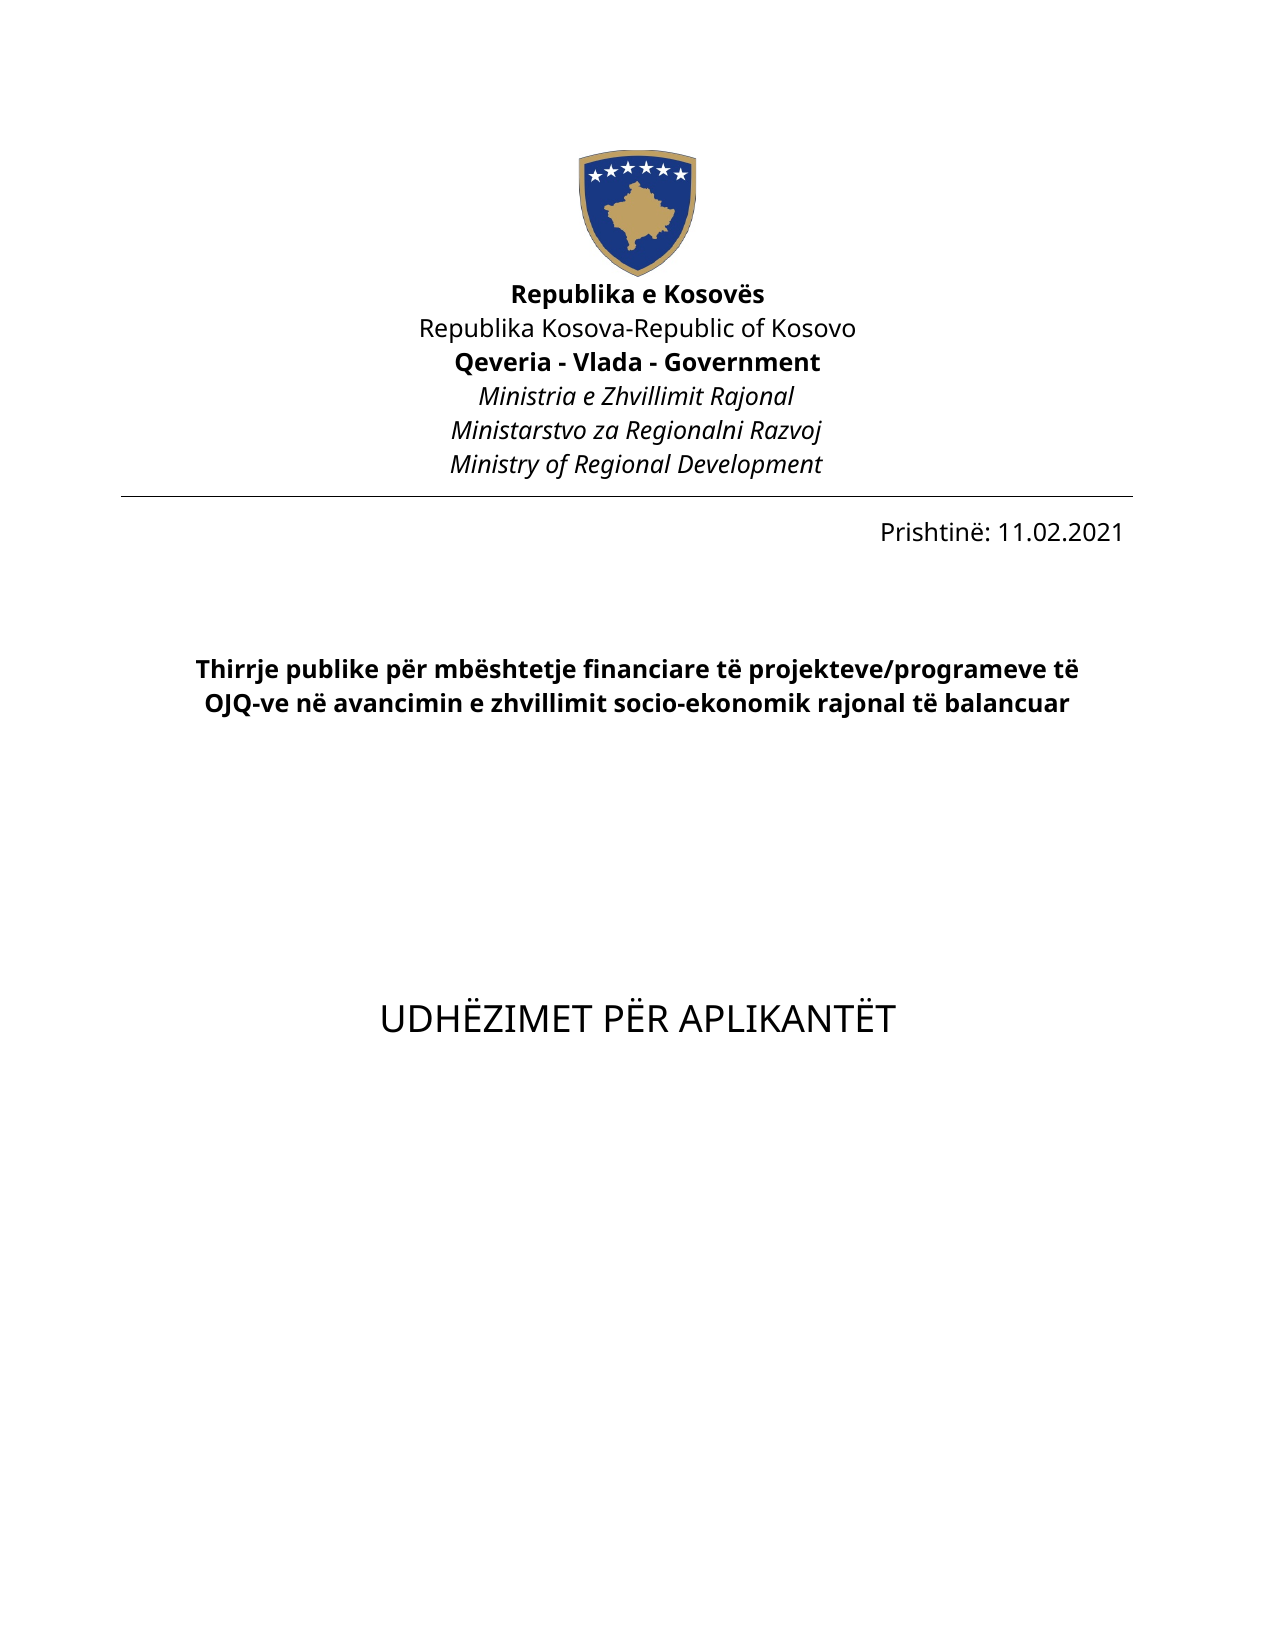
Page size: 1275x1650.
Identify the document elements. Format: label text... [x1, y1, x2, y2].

text Ministarstvo za Regionalni Razvoj [150, 413, 1125, 447]
text OJQ-ve në avancimin e zhvillimit socio-ekonomik rajonal të balancuar [150, 685, 1125, 719]
picture [578, 150, 697, 277]
text Thirrje publike për mbështetje financiare të projekteve/programeve të [150, 651, 1125, 685]
text Republika e Kosovës [150, 277, 1125, 311]
text Republika Kosova-Republic of Kosovo [150, 311, 1125, 345]
text Ministria e Zhvillimit Rajonal [150, 379, 1125, 413]
text UDHËZIMET PËR APLIKANTËT [150, 992, 1125, 1043]
text Prishtinë: 11.02.2021 [150, 515, 1125, 549]
text Ministry of Regional Development [150, 447, 1125, 481]
text Qeveria - Vlada - Government [150, 345, 1125, 379]
